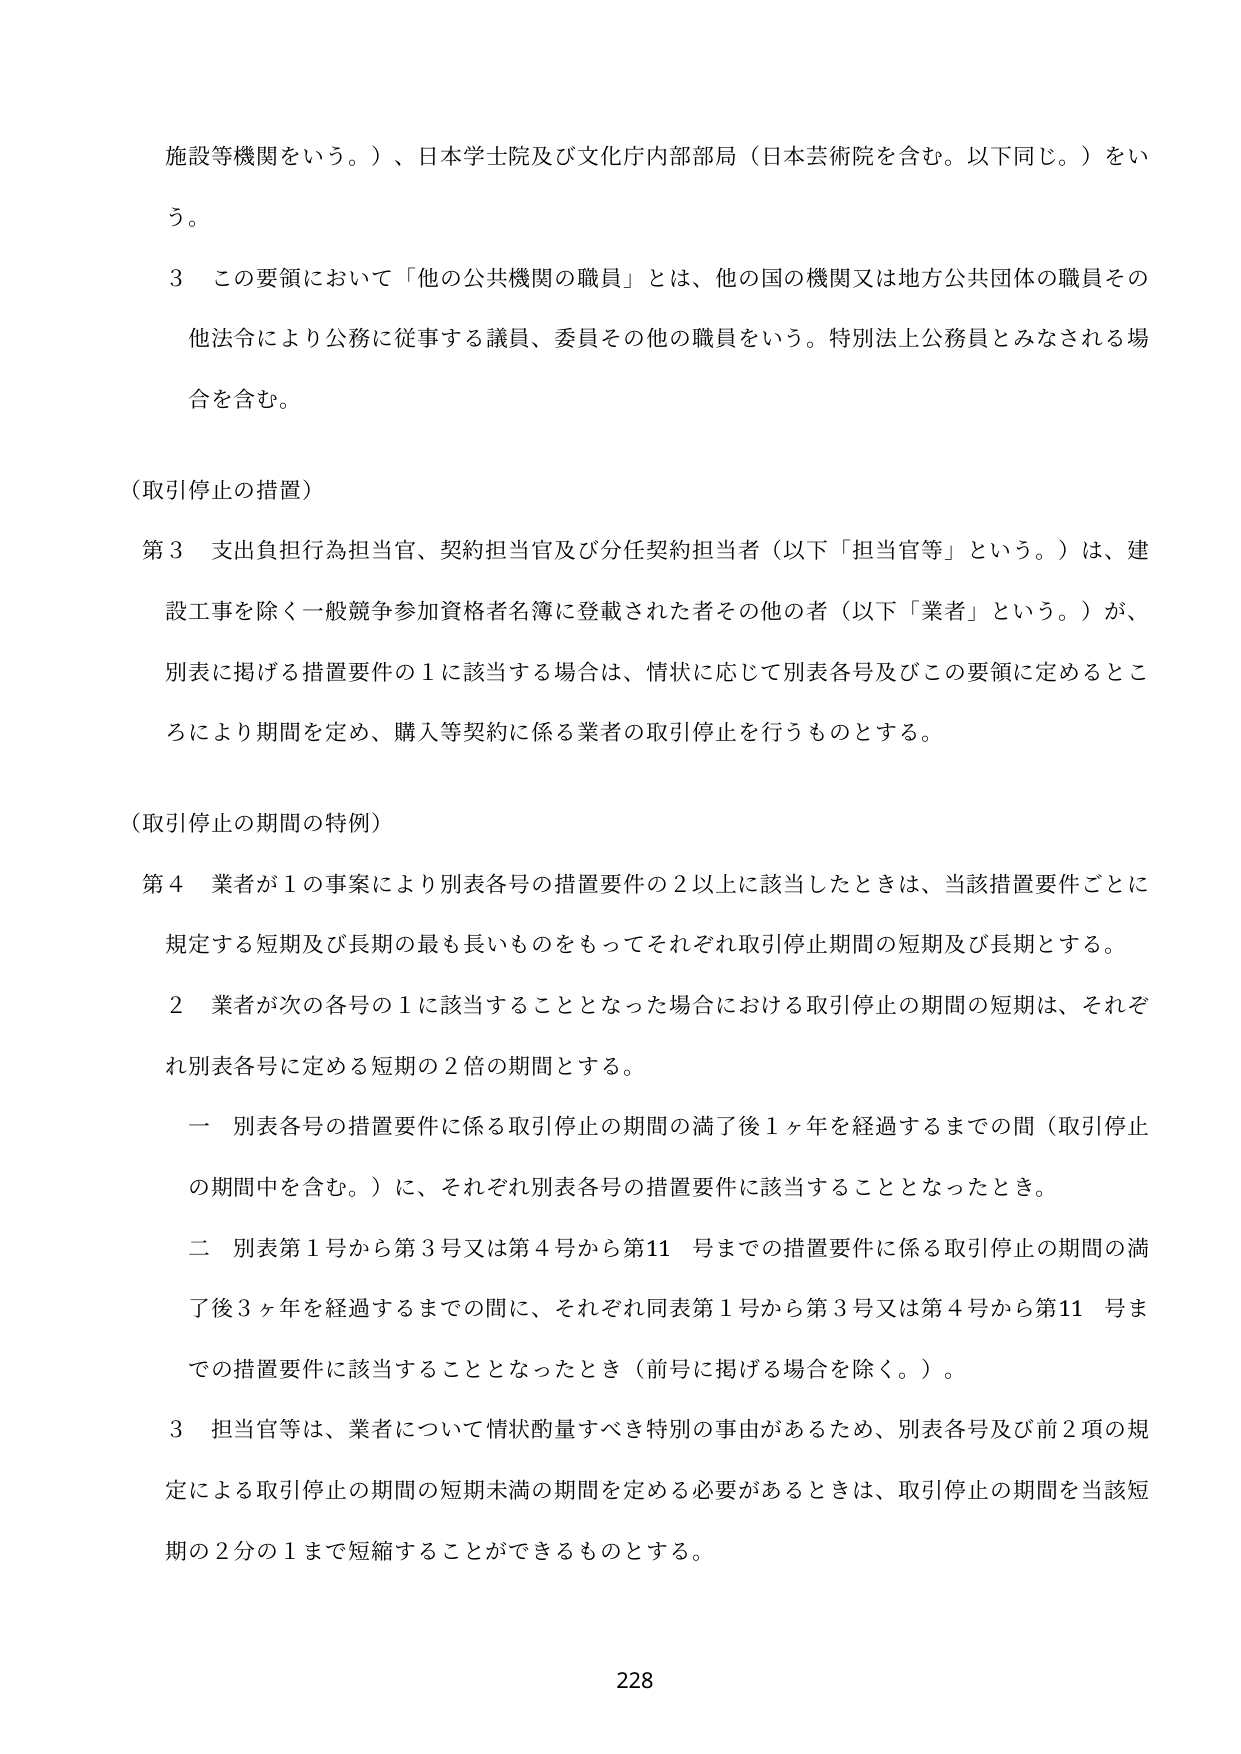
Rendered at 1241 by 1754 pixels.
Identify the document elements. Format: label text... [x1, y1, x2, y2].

text ３ 担当官等は、業者について情状酌量すべき特別の事由があるため、別表各号及び前２項の規定による取引停止の期間の短期未満の期間を定める必要があるときは、取引停止の期間を当該短期の２分の１まで短縮することができるものとする。 [119, 1398, 1150, 1580]
text ２ 業者が次の各号の１に該当することとなった場合における取引停止の期間の短期は、それぞれ別表各号に定める短期の２倍の期間とする。 [119, 974, 1150, 1095]
text （取引停止の期間の特例） [119, 792, 1150, 852]
text 第３ 支出負担行為担当官、契約担当官及び分任契約担当者（以下「担当官等」という。）は、建設工事を除く一般競争参加資格者名簿に登載された者その他の者（以下「業者」という。）が、別表に掲げる措置要件の１に該当する場合は、情状に応じて別表各号及びこの要領に定めるところにより期間を定め、購入等契約に係る業者の取引停止を行うものとする。 [119, 519, 1150, 762]
text 一 別表各号の措置要件に係る取引停止の期間の満了後１ヶ年を経過するまでの間（取引停止の期間中を含む。）に、それぞれ別表各号の措置要件に該当することとなったとき。 [119, 1095, 1150, 1216]
text 二 別表第１号から第３号又は第４号から第11号までの措置要件に係る取引停止の期間の満了後３ヶ年を経過するまでの間に、それぞれ同表第１号から第３号又は第４号から第11号までの措置要件に該当することとなったとき（前号に掲げる場合を除く。）。 [119, 1216, 1150, 1398]
text ３ この要領において「他の公共機関の職員」とは、他の国の機関又は地方公共団体の職員その他法令により公務に従事する議員、委員その他の職員をいう。特別法上公務員とみなされる場合を含む。 [143, 246, 1150, 428]
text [119, 125, 1150, 246]
text 第４ 業者が１の事案により別表各号の措置要件の２以上に該当したときは、当該措置要件ごとに規定する短期及び長期の最も長いものをもってそれぞれ取引停止期間の短期及び長期とする。 [119, 852, 1150, 974]
text （取引停止の措置） [119, 458, 1150, 519]
